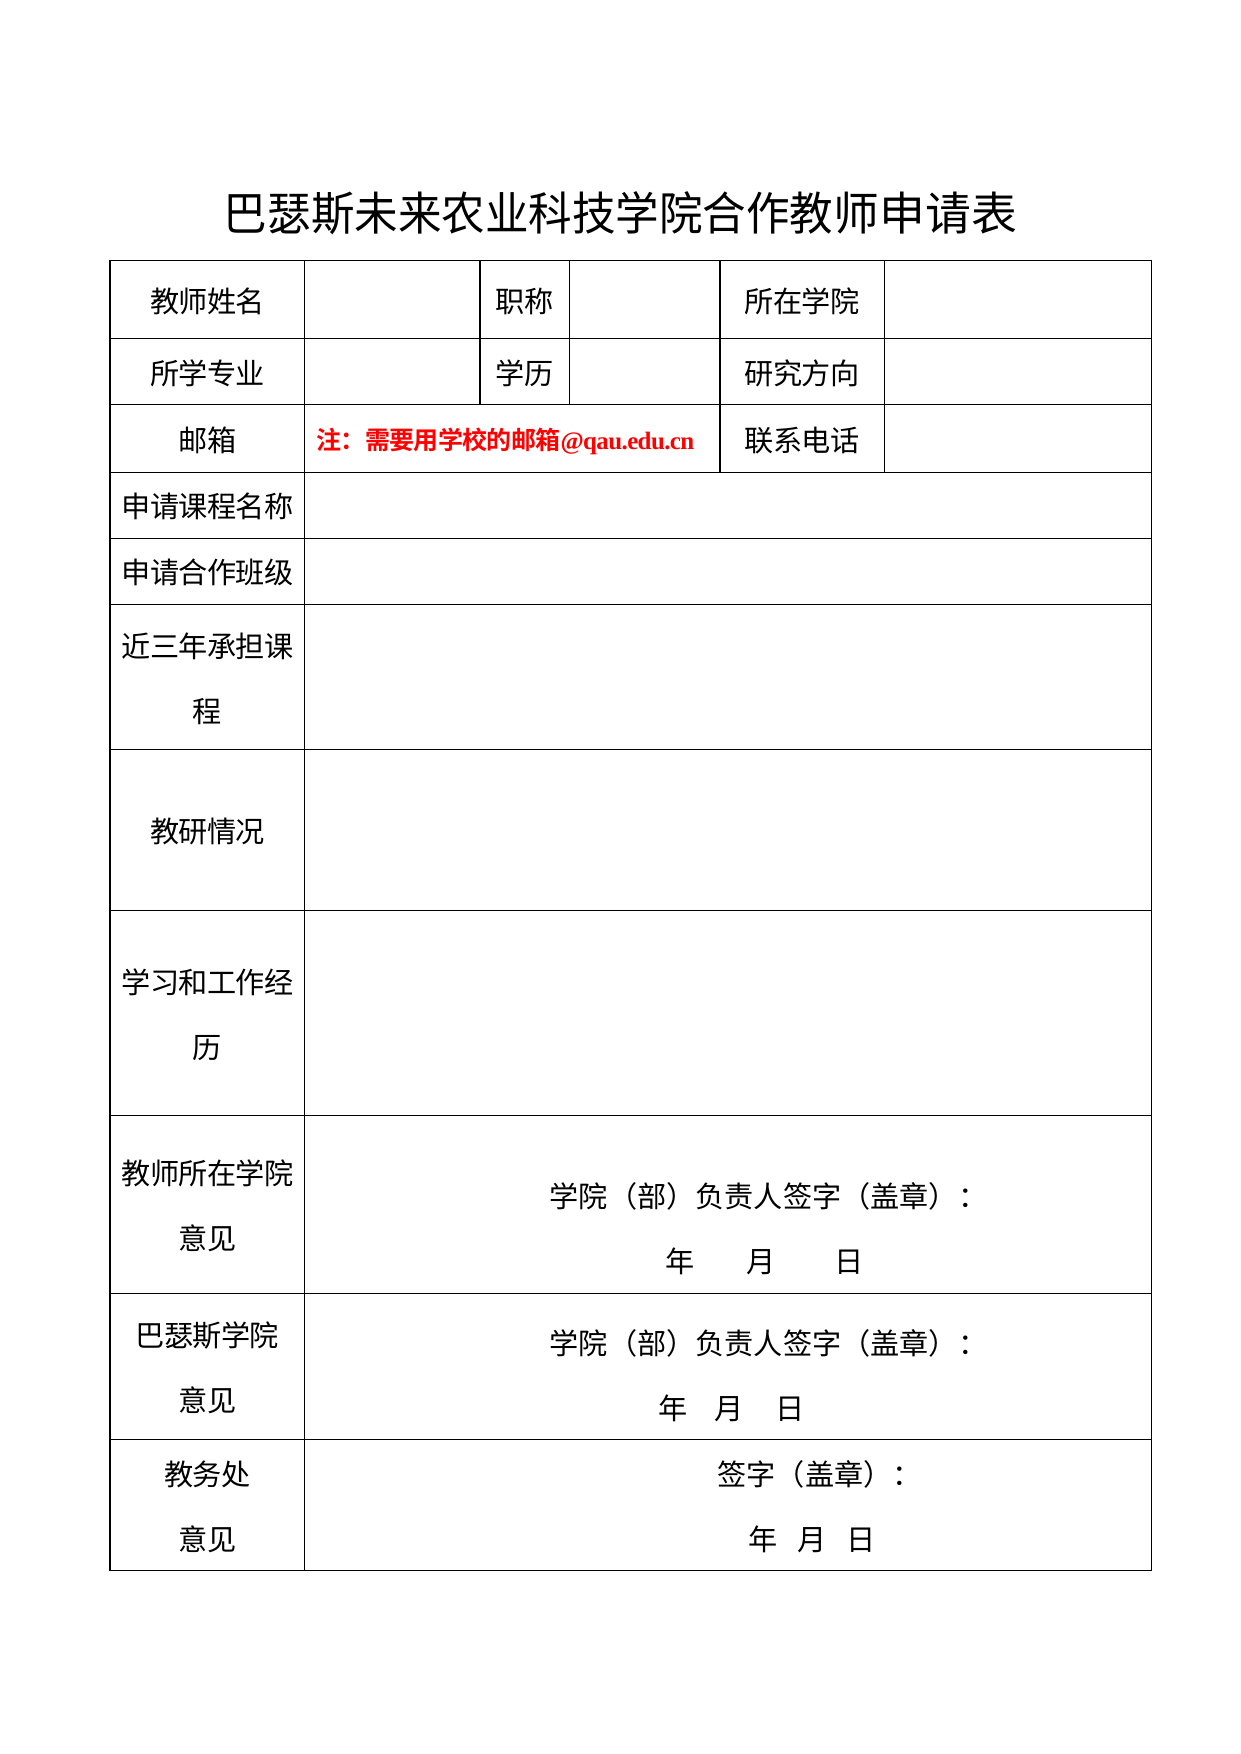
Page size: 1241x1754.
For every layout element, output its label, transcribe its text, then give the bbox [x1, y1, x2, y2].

table_header 职称 [481, 261, 569, 338]
table_cell [305, 911, 1151, 1115]
table_cell 研究方向 [721, 339, 884, 404]
table_header 教师姓名 [111, 261, 304, 338]
table_cell 近三年承担课程 [111, 605, 304, 749]
table_cell [305, 605, 1151, 749]
table_cell 巴瑟斯学院 意见 [111, 1294, 304, 1439]
table_cell [305, 339, 479, 404]
table_cell 学院（部）负责人签字（盖章）： 年 月 日 [305, 1116, 1151, 1292]
table_cell 申请合作班级 [111, 539, 304, 604]
table_cell 所学专业 [111, 339, 304, 404]
table_cell 注：需要用学校的邮箱@qau.edu.cn [305, 405, 719, 472]
table_cell 教务处 意见 [111, 1440, 304, 1570]
text 巴瑟斯未来农业科技学院合作教师申请表 [89, 162, 1152, 259]
table_cell 学院（部）负责人签字（盖章）： 年 月 日 [305, 1294, 1151, 1439]
table_cell 签字（盖章）： 年 月 日 [305, 1440, 1151, 1570]
table_cell [305, 473, 1151, 538]
table_cell [305, 750, 1151, 910]
table_cell 邮箱 [111, 405, 304, 472]
table_cell 学历 [481, 339, 569, 404]
table_header [305, 261, 479, 338]
table_cell [885, 405, 1151, 472]
table_cell [885, 339, 1151, 404]
table_cell 学习和工作经历 [111, 911, 304, 1115]
table_cell 联系电话 [721, 405, 884, 472]
table_cell 申请课程名称 [111, 473, 304, 538]
table_cell 教研情况 [111, 750, 304, 910]
table_header [570, 261, 719, 338]
table_header [885, 261, 1151, 338]
table_cell [570, 339, 719, 404]
table_cell [305, 539, 1151, 604]
table_cell 教师所在学院意见 [111, 1116, 304, 1292]
table_header 所在学院 [721, 261, 884, 338]
